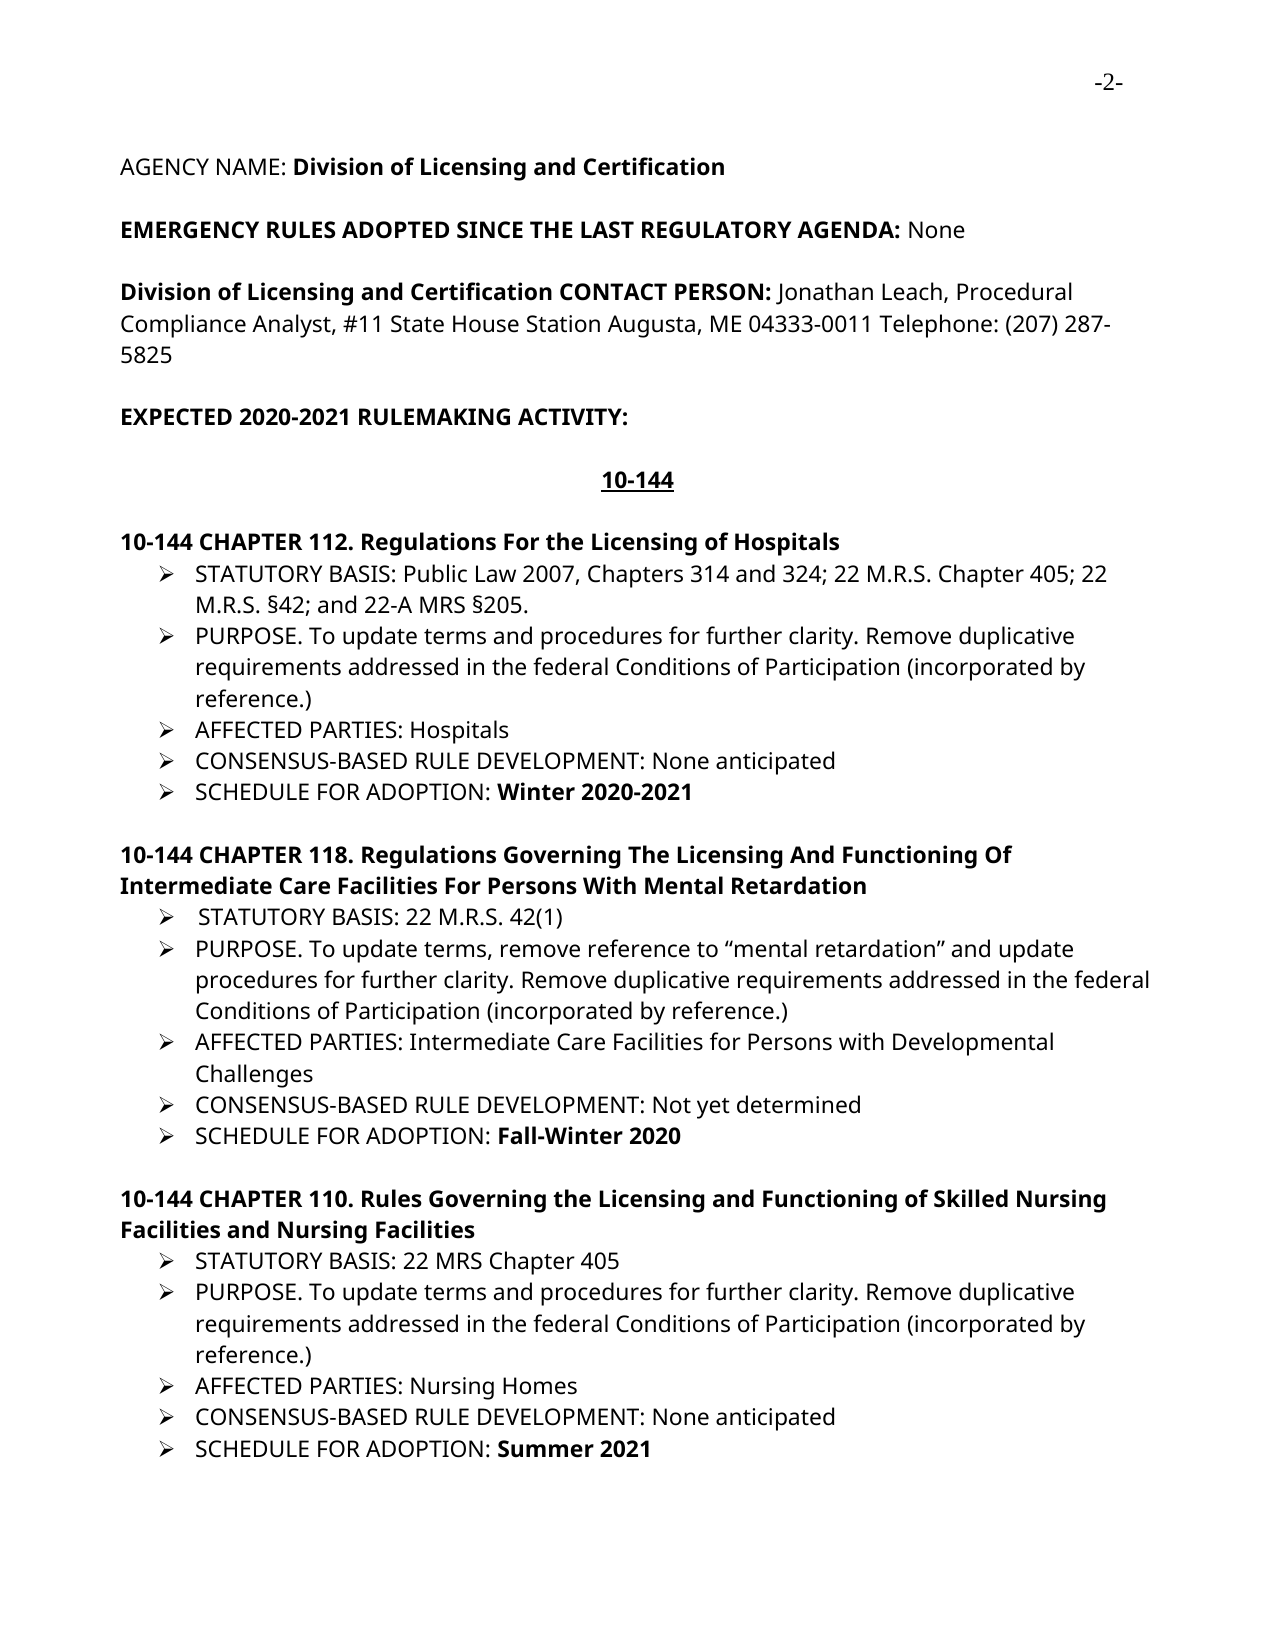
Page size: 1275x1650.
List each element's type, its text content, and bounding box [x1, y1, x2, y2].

list CONSENSUS-BASED RULE DEVELOPMENT: Not yet determined [157, 1089, 1155, 1120]
text 10-144 [120, 464, 1155, 495]
list PURPOSE. To update terms, remove reference to “mental retardation” and update procedures for further clarity. Remove duplicative requirements addressed in the federal Conditions of Participation (incorporated by reference.) [157, 932, 1155, 1026]
text 10-144 CHAPTER 112. Regulations For the Licensing of Hospitals [120, 526, 1155, 557]
text 10-144 CHAPTER 110. Rules Governing the Licensing and Functioning of Skilled Nursing Facilities and Nursing Facilities [120, 1182, 1155, 1245]
text Division of Licensing and Certification CONTACT PERSON: Jonathan Leach, Procedural Compliance Analyst, #11 State House Station Augusta, ME 04333-0011 Telephone: (207) 287-5825 [120, 276, 1155, 370]
list AFFECTED PARTIES: Hospitals [157, 714, 1155, 745]
list PURPOSE. To update terms and procedures for further clarity. Remove duplicative requirements addressed in the federal Conditions of Participation (incorporated by reference.) [157, 1276, 1155, 1370]
list CONSENSUS-BASED RULE DEVELOPMENT: None anticipated [157, 745, 1155, 776]
list PURPOSE. To update terms and procedures for further clarity. Remove duplicative requirements addressed in the federal Conditions of Participation (incorporated by reference.) [157, 620, 1155, 714]
text EMERGENCY RULES ADOPTED SINCE THE LAST REGULATORY AGENDA: None [120, 214, 1155, 245]
text EXPECTED 2020-2021 RULEMAKING ACTIVITY: [120, 401, 1155, 432]
list SCHEDULE FOR ADOPTION: Winter 2020-2021 [157, 776, 1155, 807]
list STATUTORY BASIS: Public Law 2007, Chapters 314 and 324; 22 M.R.S. Chapter 405; 22 M.R.S. §42; and 22-A MRS §205. [157, 557, 1155, 620]
list SCHEDULE FOR ADOPTION: Fall-Winter 2020 [157, 1120, 1155, 1151]
list AFFECTED PARTIES: Intermediate Care Facilities for Persons with Developmental Challenges [157, 1026, 1155, 1089]
subtitle AGENCY NAME: Division of Licensing and Certification [120, 151, 1155, 182]
list CONSENSUS-BASED RULE DEVELOPMENT: None anticipated [157, 1401, 1155, 1432]
list AFFECTED PARTIES: Nursing Homes [157, 1370, 1155, 1401]
list SCHEDULE FOR ADOPTION: Summer 2021 [157, 1432, 1155, 1464]
list STATUTORY BASIS: 22 M.R.S. 42(1) [157, 901, 1155, 932]
list STATUTORY BASIS: 22 MRS Chapter 405 [157, 1245, 1155, 1276]
text 10-144 CHAPTER 118. Regulations Governing The Licensing And Functioning Of Intermediate Care Facilities For Persons With Mental Retardation [120, 839, 1155, 901]
